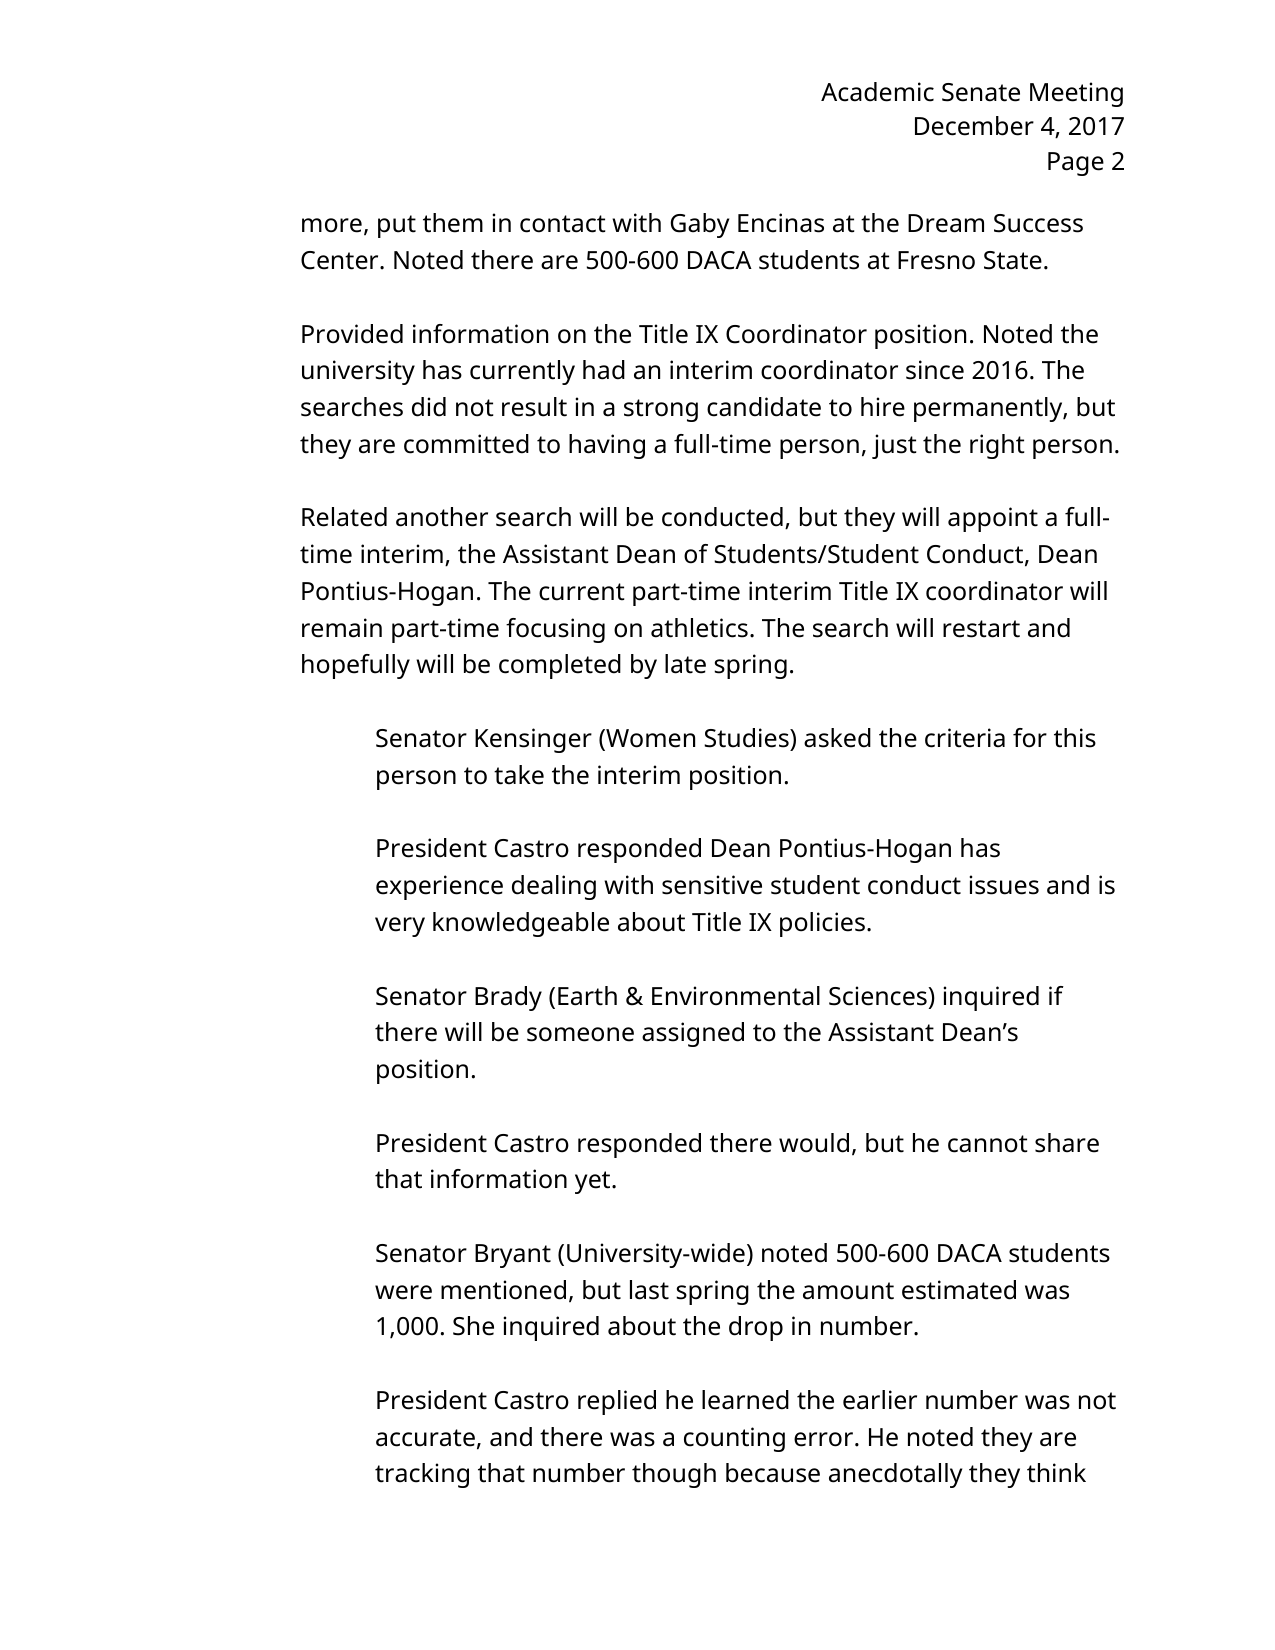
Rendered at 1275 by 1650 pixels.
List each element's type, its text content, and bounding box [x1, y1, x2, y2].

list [300, 206, 1125, 277]
list Related another search will be conducted, but they will appoint a full-time interim, the Assistant Dean of Students/Student Conduct, Dean Pontius-Hogan. The current part-time interim Title IX coordinator will remain part-time focusing on athletics. The search will restart and hopefully will be completed by late spring. [300, 500, 1125, 681]
list Provided information on the Title IX Coordinator position. Noted the university has currently had an interim coordinator since 2016. The searches did not result in a strong candidate to hire permanently, but they are committed to having a full-time person, just the right person. [300, 316, 1125, 461]
list President Castro responded Dean Pontius-Hogan has experience dealing with sensitive student conduct issues and is very knowledgeable about Title IX policies. [375, 831, 1125, 939]
list President Castro responded there would, but he cannot share that information yet. [375, 1125, 1125, 1196]
list Senator Kensinger (Women Studies) asked the criteria for this person to take the interim position. [375, 721, 1125, 792]
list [375, 1383, 1125, 1490]
list Senator Bryant (University-wide) noted 500-600 DACA students were mentioned, but last spring the amount estimated was 1,000. She inquired about the drop in number. [375, 1236, 1125, 1343]
list Senator Brady (Earth & Environmental Sciences) inquired if there will be someone assigned to the Assistant Dean’s position. [375, 978, 1125, 1086]
